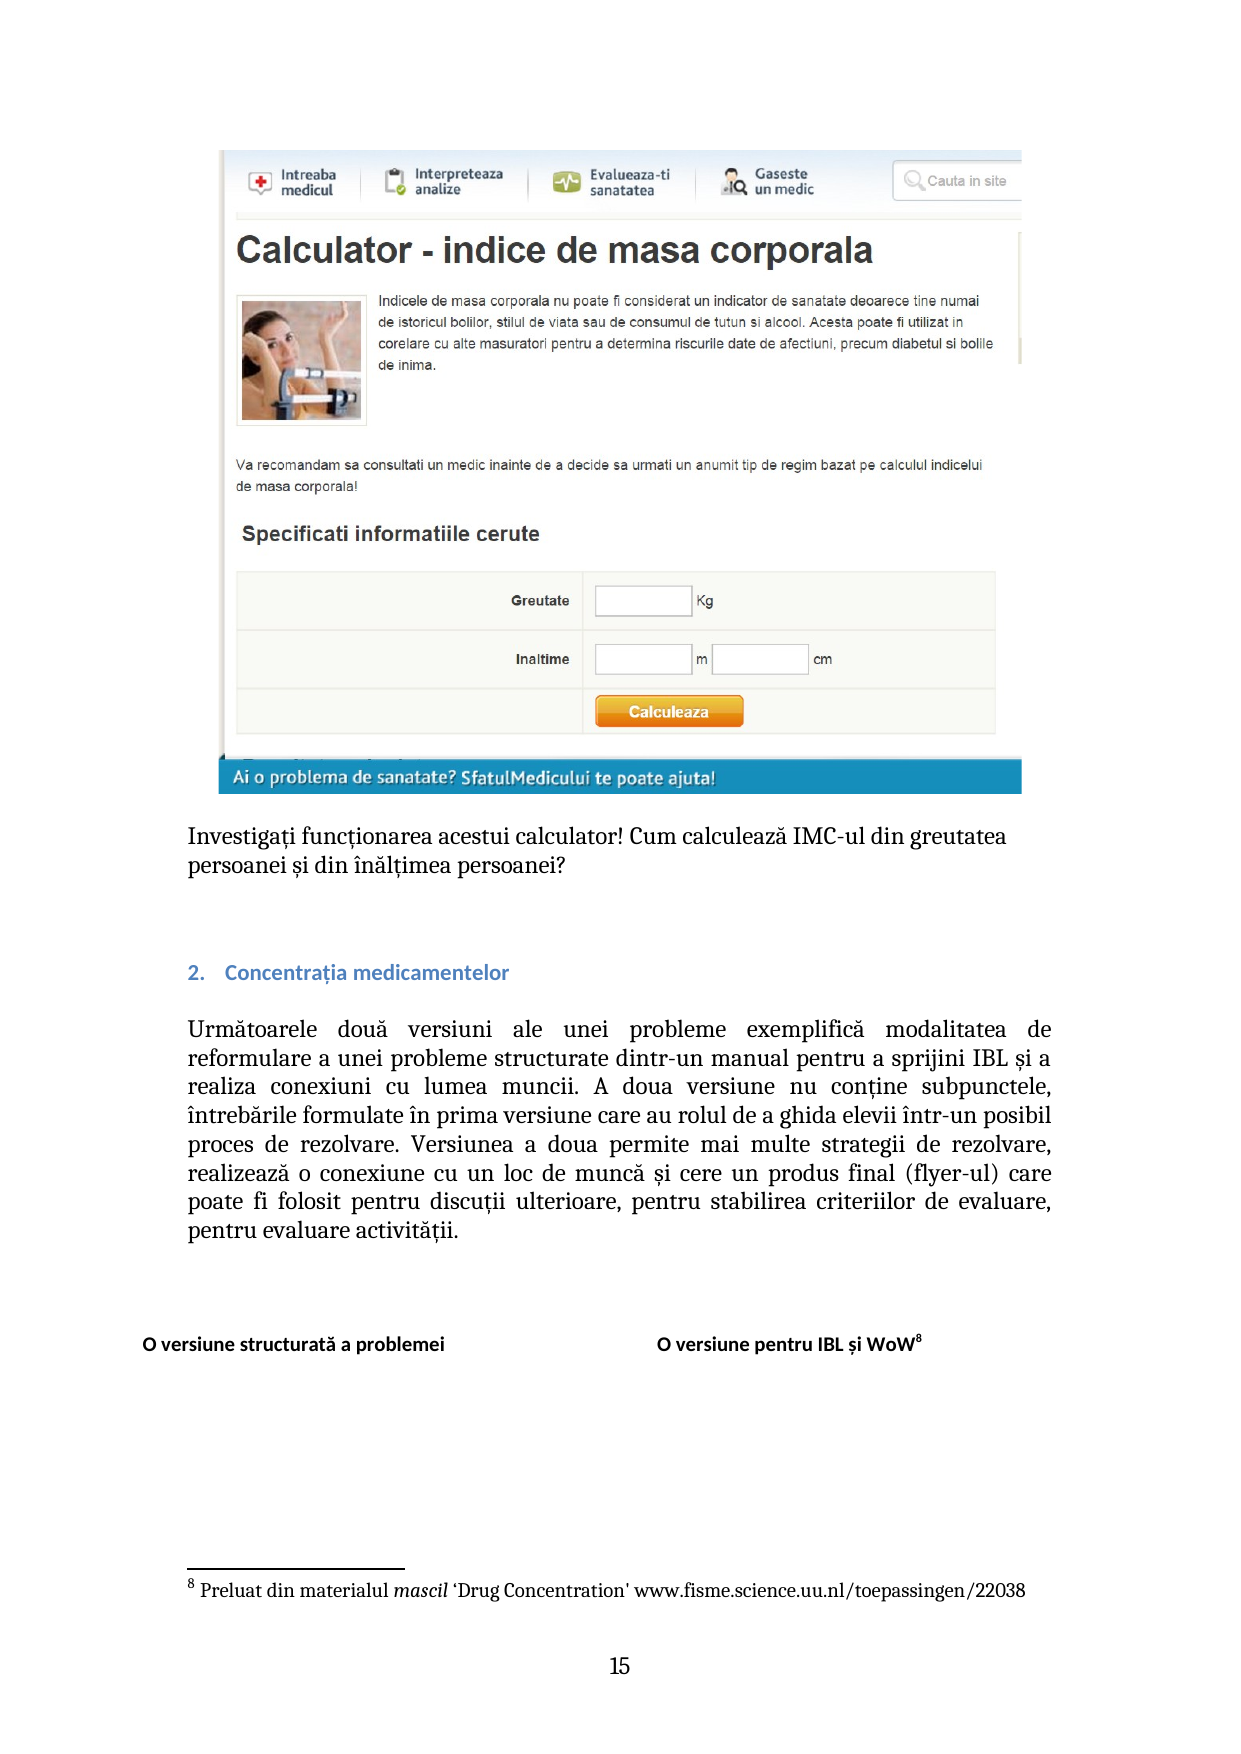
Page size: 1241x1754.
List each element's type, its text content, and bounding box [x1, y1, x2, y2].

table_header O versiune structurată a problemei [69, 1331, 518, 1357]
picture [218, 150, 1022, 794]
list Următoarele două versiuni ale unei probleme exemplifică modalitatea de reformulare a unei probleme structurate dintr-un manual pentru a sprijini IBL și a realiza conexiuni cu lumea muncii. A doua versiune nu conține subpunctele, întrebările formulate în prima versiune care au rolul de a ghida elevii într-un posibil proces de rezolvare. Versiunea a doua permite mai multe strategii de rezolvare, realizează o conexiune cu un loc de muncă și cere un produs final (flyer-ul) care poate fi folosit pentru discuții ulterioare, pentru stabilirea criteriilor de evaluare, pentru evaluare activității. [187, 1015, 1053, 1245]
text Investigați funcționarea acestui calculator! Cum calculează IMC-ul din greutatea persoanei și din înălțimea persoanei? [187, 822, 1053, 879]
table_header O versiune pentru IBL și WoW [518, 1331, 1060, 1357]
subtitle Concentrația medicamentelor [187, 958, 1053, 986]
